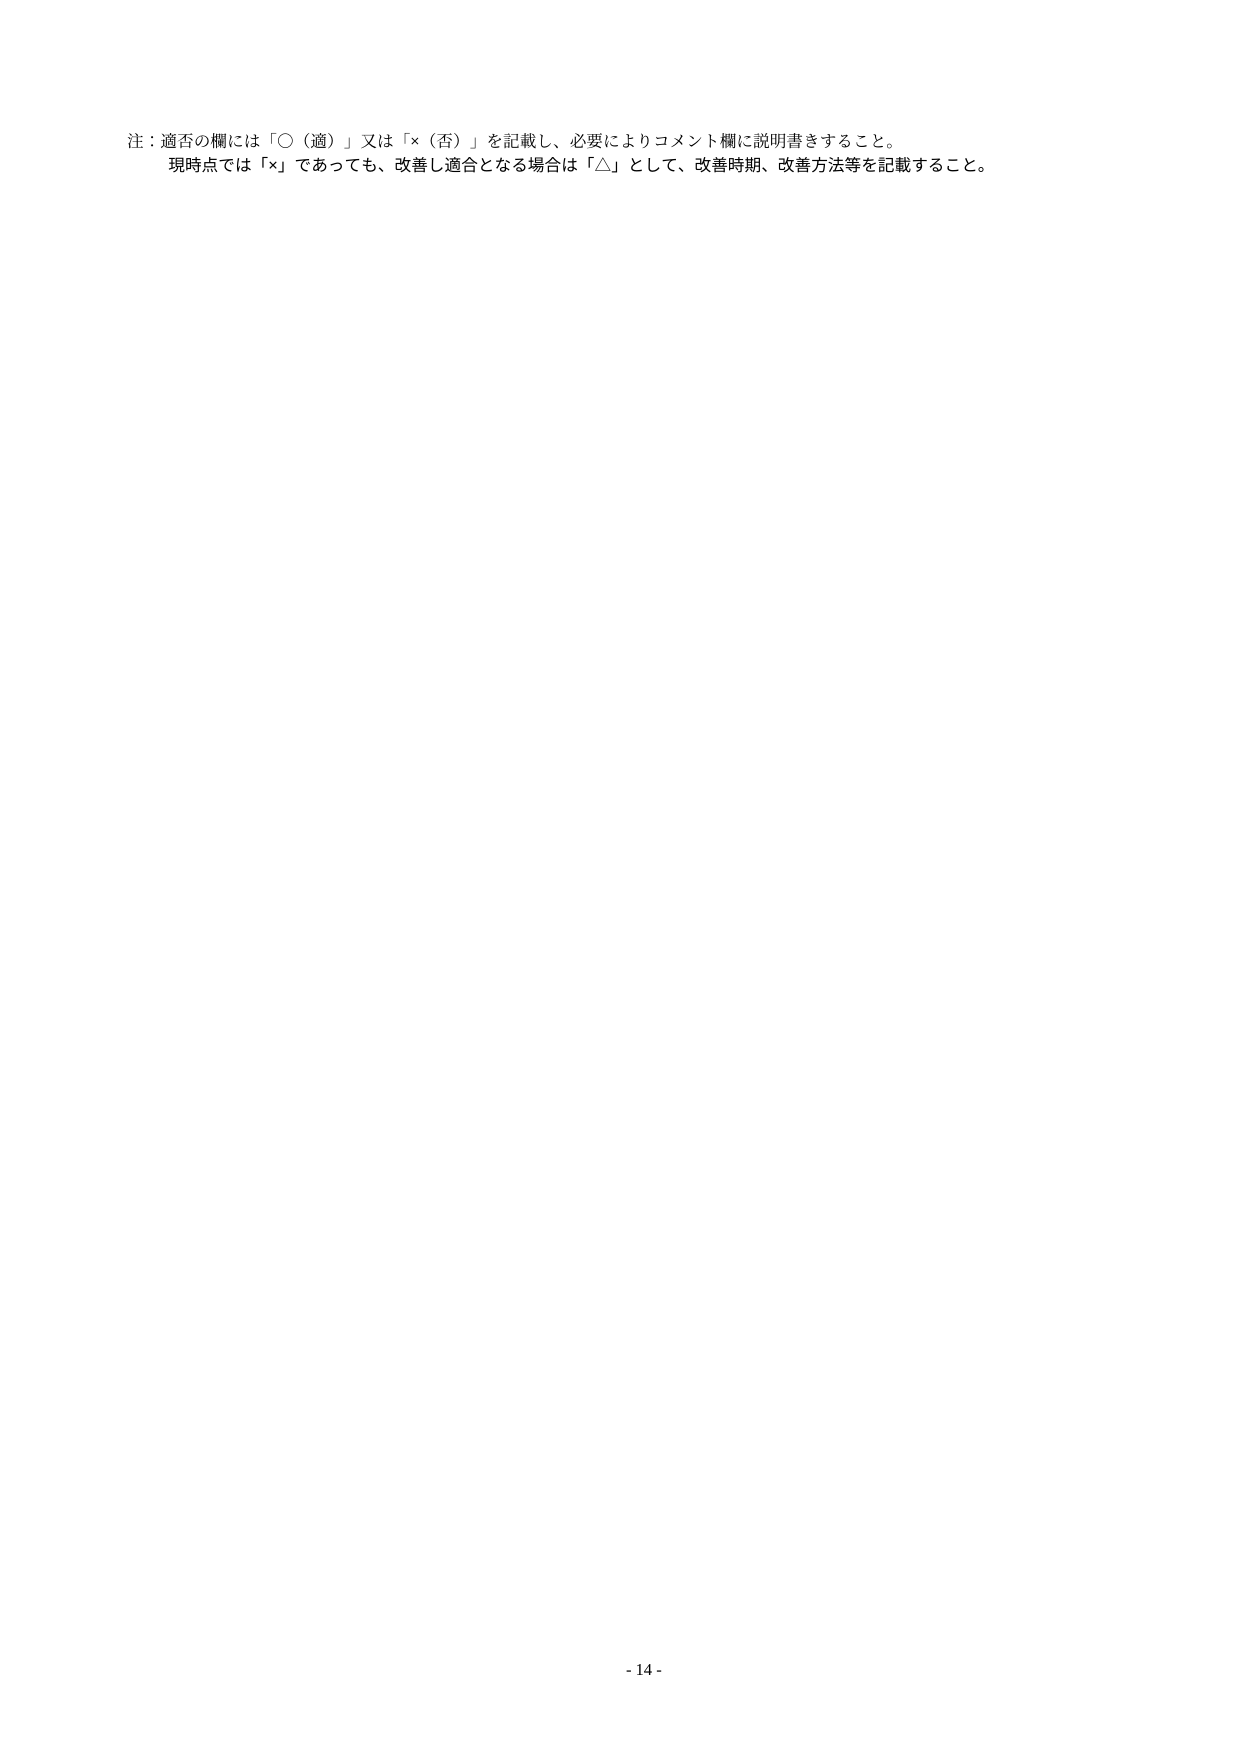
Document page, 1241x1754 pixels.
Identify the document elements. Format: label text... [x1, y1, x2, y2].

text 注：適否の欄には「○（適）」又は「×（否）」を記載し、必要によりコメント欄に説明書きすること。 [118, 128, 1169, 152]
text 現時点では「×」であっても、改善し適合となる場合は「△」として、改善時期、改善方法等を記載すること。 [168, 152, 1169, 176]
